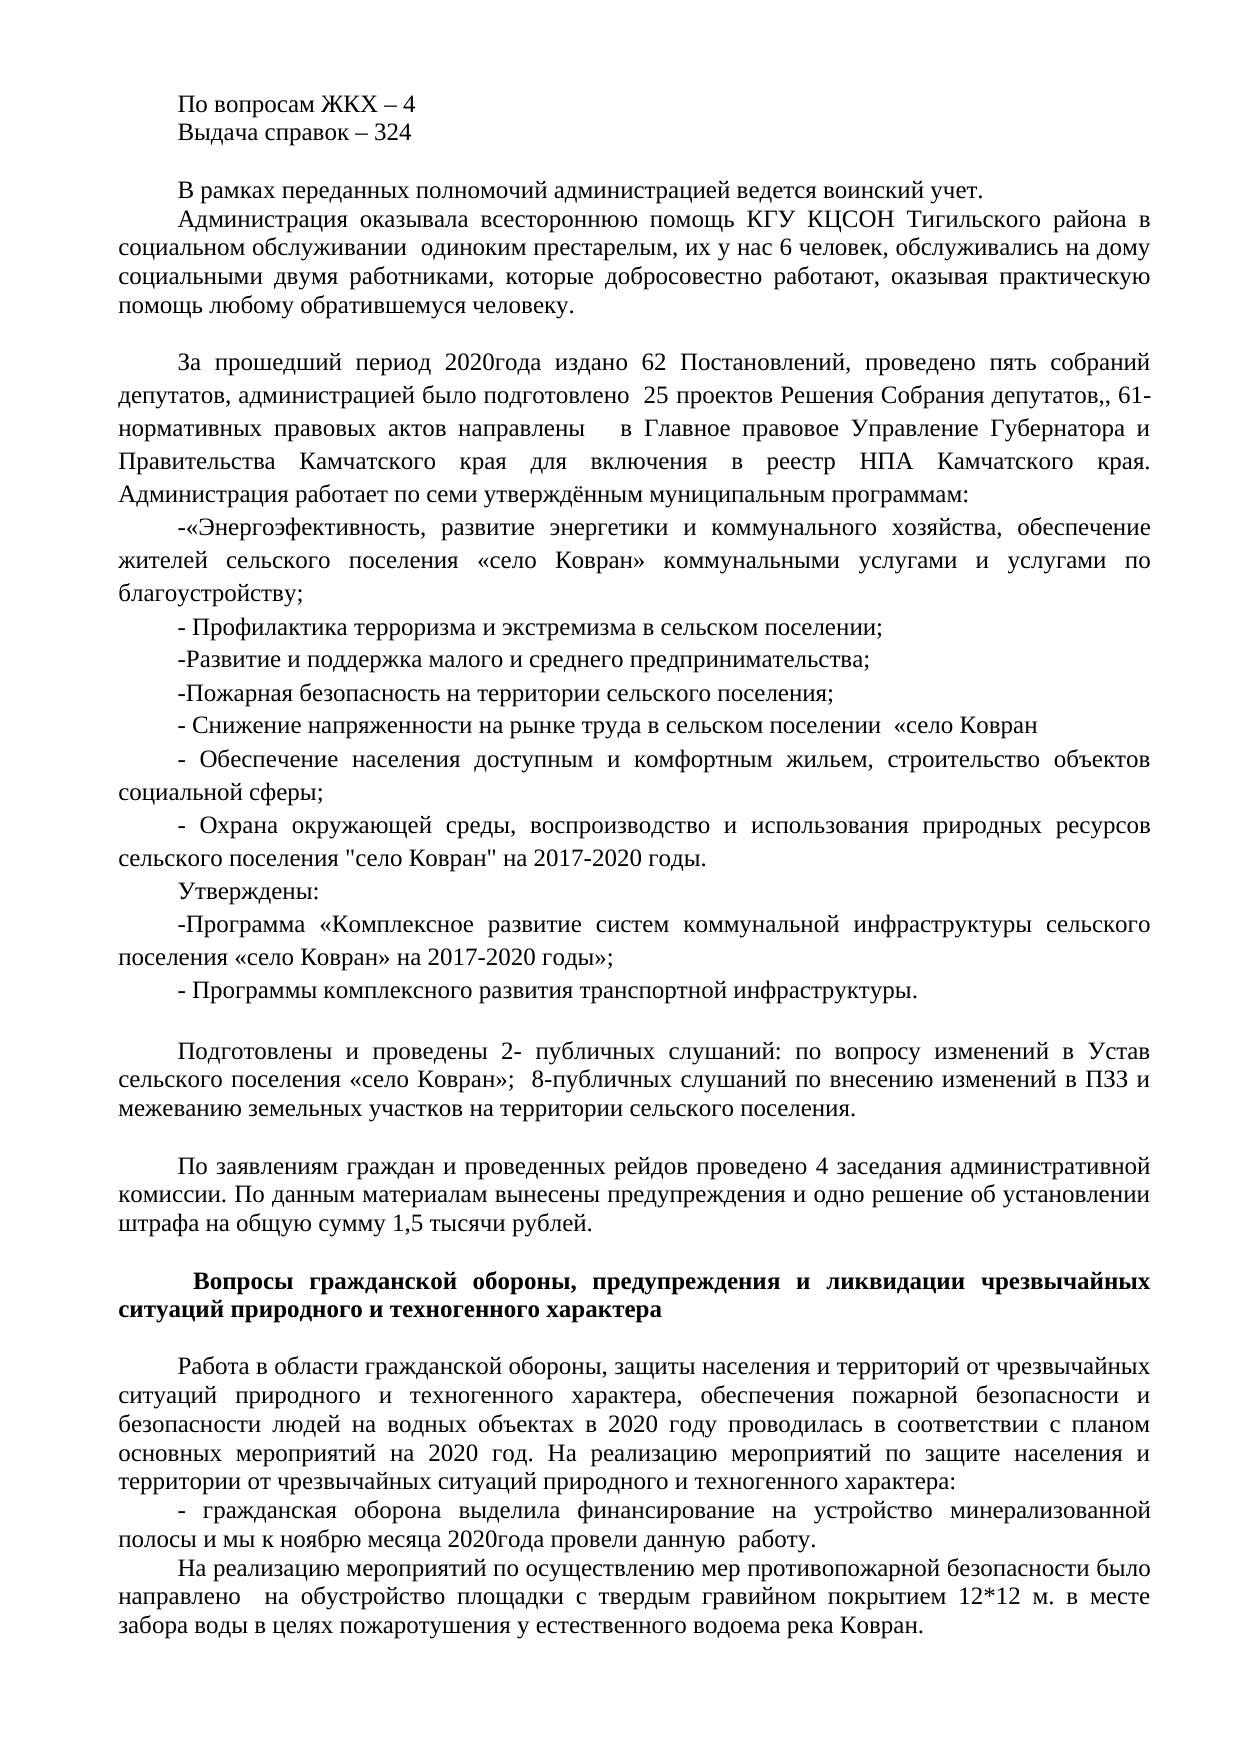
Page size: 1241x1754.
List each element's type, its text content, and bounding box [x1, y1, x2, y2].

text За прошедший период 2020года издано 62 Постановлений, проведено пять собраний депутатов, администрацией было подготовлено 25 проектов Решения Собрания депутатов,, 61- нормативных правовых актов направлены в Главное правовое Управление Губернатора и Правительства Камчатского края для включения в реестр НПА Камчатского края. Администрация работает по семи утверждённым муниципальным программам: [118, 347, 1152, 508]
text В рамках переданных полномочий администрацией ведется воинский учет. [118, 175, 1152, 204]
text - Программы комплексного развития транспортной инфраструктуры. [118, 975, 1152, 1003]
text Утверждены: [118, 876, 1152, 904]
text Выдача справок – 324 [118, 117, 1152, 146]
text По заявлениям граждан и проведенных рейдов проведено 4 заседания административной комиссии. По данным материалам вынесены предупреждения и одно решение об установлении штрафа на общую сумму 1,5 тысячи рублей. [118, 1151, 1152, 1237]
text -«Энергоэфективность, развитие энергетики и коммунального хозяйства, обеспечение жителей сельского поселения «село Ковран» коммунальными услугами и услугами по благоустройству; [118, 512, 1152, 607]
text Работа в области гражданской обороны, защиты населения и территорий от чрезвычайных ситуаций природного и техногенного характера, обеспечения пожарной безопасности и безопасности людей на водных объектах в 2020 году проводилась в соответствии с планом основных мероприятий на 2020 год. На реализацию мероприятий по защите населения и территории от чрезвычайных ситуаций природного и техногенного характера: [118, 1351, 1152, 1495]
text - Профилактика терроризма и экстремизма в сельском поселении; [118, 612, 1152, 640]
text На реализацию мероприятий по осуществлению мер противопожарной безопасности было направлено на обустройство площадки с твердым гравийном покрытием 12*12 м. в месте забора воды в целях пожаротушения у естественного водоема река Ковран. [118, 1553, 1152, 1639]
text - Снижение напряженности на рынке труда в сельском поселении «село Ковран [118, 711, 1152, 739]
text -Развитие и поддержка малого и среднего предпринимательства; [118, 644, 1152, 673]
text По вопросам ЖКХ – 4 [118, 89, 1152, 117]
text Администрация оказывала всестороннюю помощь КГУ КЦСОН Тигильского района в социальном обслуживании одиноким престарелым, их у нас 6 человек, обслуживались на дому социальными двумя работниками, которые добросовестно работают, оказывая практическую помощь любому обратившемуся человеку. [118, 204, 1152, 319]
text - Охрана окружающей среды, воспроизводство и использования природных ресурсов сельского поселения "село Ковран" на 2017-2020 годы. [118, 810, 1152, 871]
text -Пожарная безопасность на территории сельского поселения; [118, 678, 1152, 706]
text -Программа «Комплексное развитие систем коммунальной инфраструктуры сельского поселения «село Ковран» на 2017-2020 годы»; [118, 909, 1152, 971]
text Подготовлены и проведены 2- публичных слушаний: по вопросу изменений в Устав сельского поселения «село Ковран»; 8-публичных слушаний по внесению изменений в ПЗЗ и межеванию земельных участков на территории сельского поселения. [118, 1036, 1152, 1122]
text - гражданская оборона выделила финансирование на устройство минерализованной полосы и мы к ноябрю месяца 2020года провели данную работу. [118, 1495, 1152, 1553]
text Вопросы гражданской обороны, предупреждения и ликвидации чрезвычайных ситуаций природного и техногенного характера [118, 1266, 1152, 1323]
text - Обеспечение населения доступным и комфортным жильем, строительство объектов социальной сферы; [118, 744, 1152, 805]
